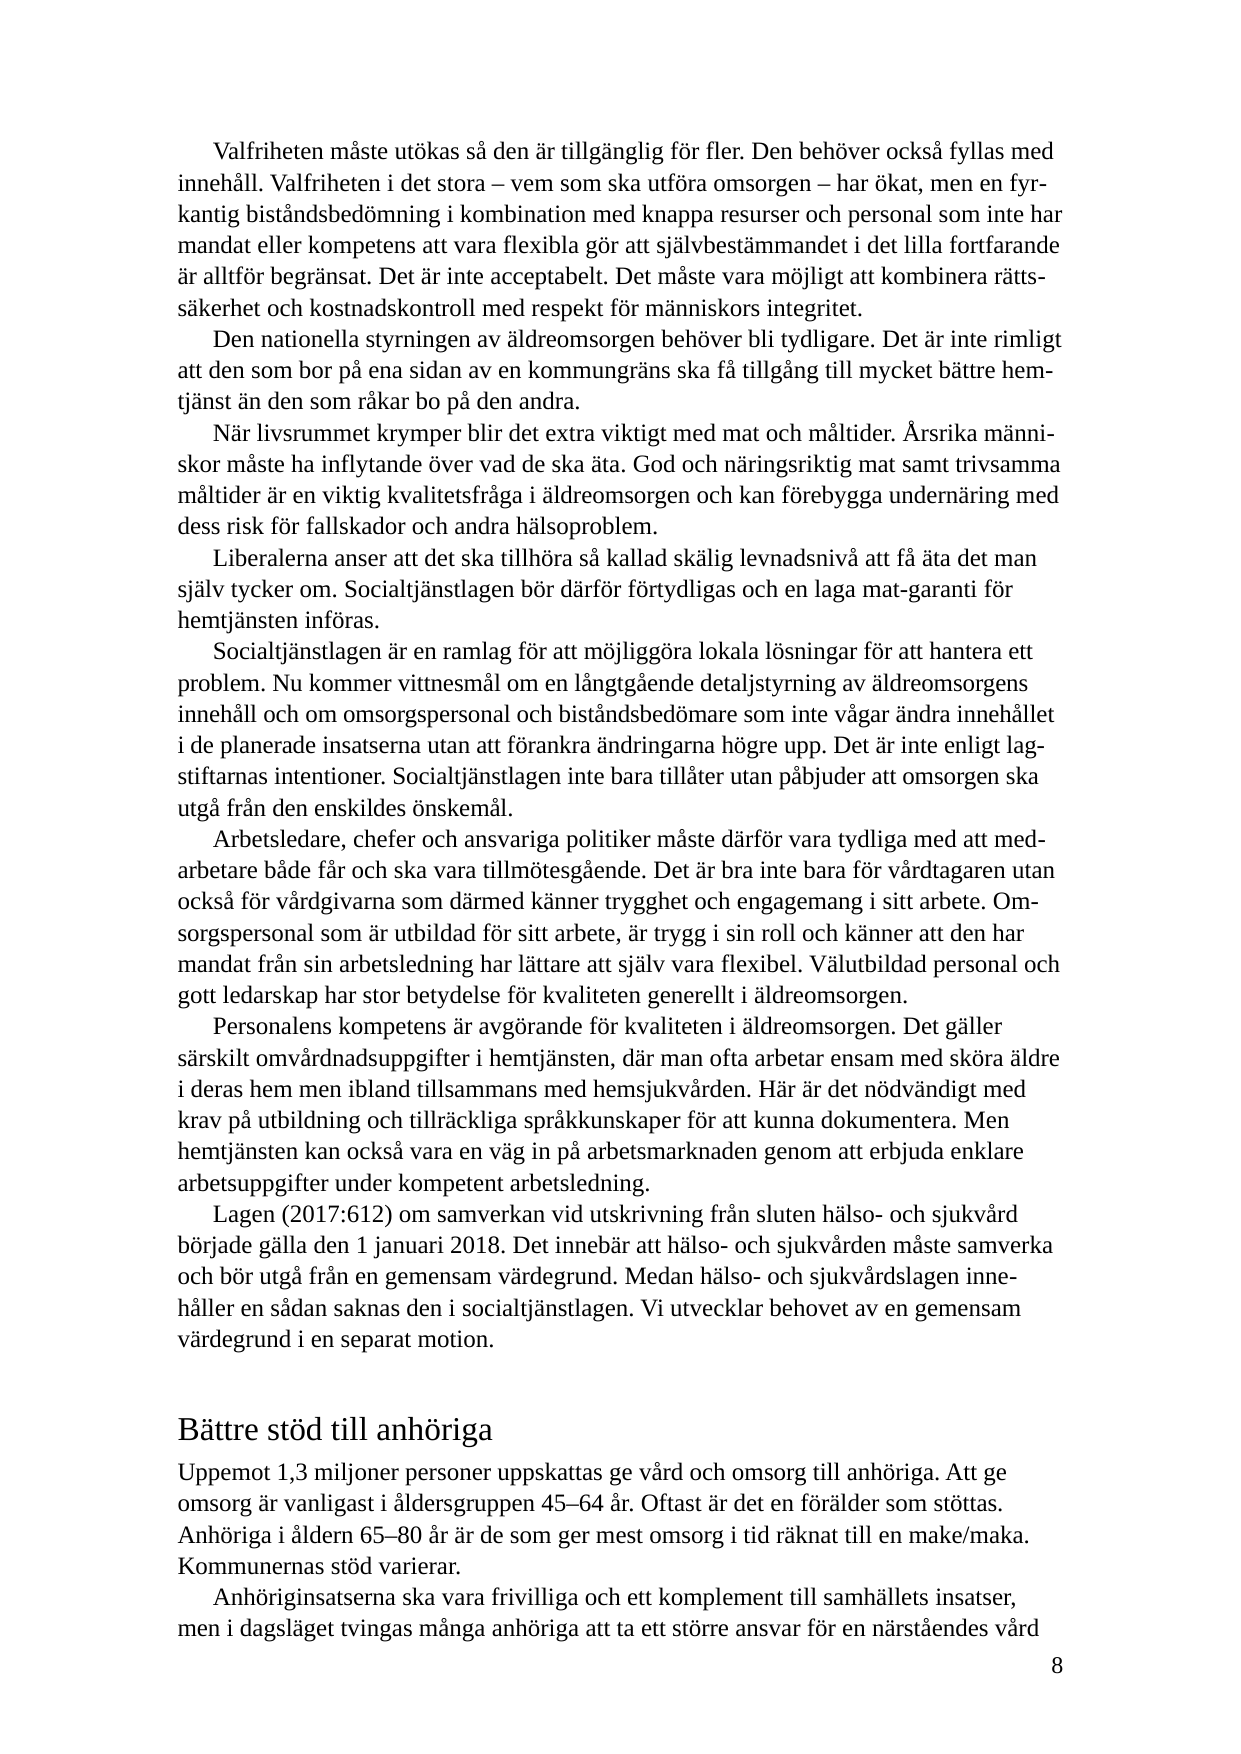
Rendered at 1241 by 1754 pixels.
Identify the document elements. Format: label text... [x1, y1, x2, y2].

text När livsrummet krymper blir det extra viktigt med mat och måltider. Årsrika människor måste ha inflytande över vad de ska äta. God och näringsriktig mat samt trivsamma måltider är en viktig kvalitetsfråga i äldreomsorgen och kan förebygga undernäring med dess risk för fallskador och andra hälsoproblem. [177, 415, 1063, 540]
text Personalens kompetens är avgörande för kvaliteten i äldreomsorgen. Det gäller särskilt omvårdnadsuppgifter i hemtjänsten, där man ofta arbetar ensam med sköra äldre i deras hem men ibland tillsammans med hemsjukvården. Här är det nödvändigt med krav på utbildning och tillräckliga språkkunskaper för att kunna dokumentera. Men hemtjänsten kan också vara en väg in på arbetsmarknaden genom att erbjuda enklare arbetsuppgifter under kompetent arbetsledning. [177, 1009, 1063, 1196]
text Den nationella styrningen av äldreomsorgen behöver bli tydligare. Det är inte rimligt att den som bor på ena sidan av en kommungräns ska få tillgång till mycket bättre hemtjänst än den som råkar bo på den andra. [177, 321, 1063, 415]
text Valfriheten måste utökas så den är tillgänglig för fler. Den behöver också fyllas med innehåll. Valfriheten i det stora – vem som ska utföra omsorgen – har ökat, men en fyrkantig biståndsbedömning i kombination med knappa resurser och personal som inte har mandat eller kompetens att vara flexibla gör att självbestämmandet i det lilla fortfarande är alltför begränsat. Det är inte acceptabelt. Det måste vara möjligt att kombinera rättssäkerhet och kostnadskontroll med respekt för människors integritet. [177, 134, 1063, 321]
text Arbetsledare, chefer och ansvariga politiker måste därför vara tydliga med att medarbetare både får och ska vara tillmötesgående. Det är bra inte bara för vårdtagaren utan också för vårdgivarna som därmed känner trygghet och engagemang i sitt arbete. Omsorgspersonal som är utbildad för sitt arbete, är trygg i sin roll och känner att den har mandat från sin arbetsledning har lättare att själv vara flexibel. Välutbildad personal och gott ledarskap har stor betydelse för kvaliteten generellt i äldreomsorgen. [177, 821, 1063, 1009]
text Uppemot 1,3 miljoner personer uppskattas ge vård och omsorg till anhöriga. Att ge omsorg är vanligast i åldersgruppen 45–64 år. Oftast är det en förälder som stöttas. Anhöriga i åldern 65–80 år är de som ger mest omsorg i tid räknat till en make/maka. Kommunernas stöd varierar. [177, 1455, 1063, 1580]
text Lagen (2017:612) om samverkan vid utskrivning från sluten hälso- och sjukvård började gälla den 1 januari 2018. Det innebär att hälso- och sjukvården måste samverka och bör utgå från en gemensam värdegrund. Medan hälso- och sjukvårdslagen innehåller en sådan saknas den i socialtjänstlagen. Vi utvecklar behovet av en gemensam värdegrund i en separat motion. [177, 1196, 1063, 1353]
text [177, 1580, 1063, 1642]
text Liberalerna anser att det ska tillhöra så kallad skälig levnadsnivå att få äta det man själv tycker om. Socialtjänstlagen bör därför förtydligas och en laga mat-garanti för hemtjänsten införas. [177, 540, 1063, 634]
text Socialtjänstlagen är en ramlag för att möjliggöra lokala lösningar för att hantera ett problem. Nu kommer vittnesmål om en långtgående detaljstyrning av äldreomsorgens innehåll och om omsorgspersonal och biståndsbedömare som inte vågar ändra innehållet i de planerade insatserna utan att förankra ändringarna högre upp. Det är inte enligt lagstiftarnas intentioner. Socialtjänstlagen inte bara tillåter utan påbjuder att omsorgen ska utgå från den enskildes önskemål. [177, 634, 1063, 821]
subtitle Bättre stöd till anhöriga [177, 1415, 1063, 1446]
